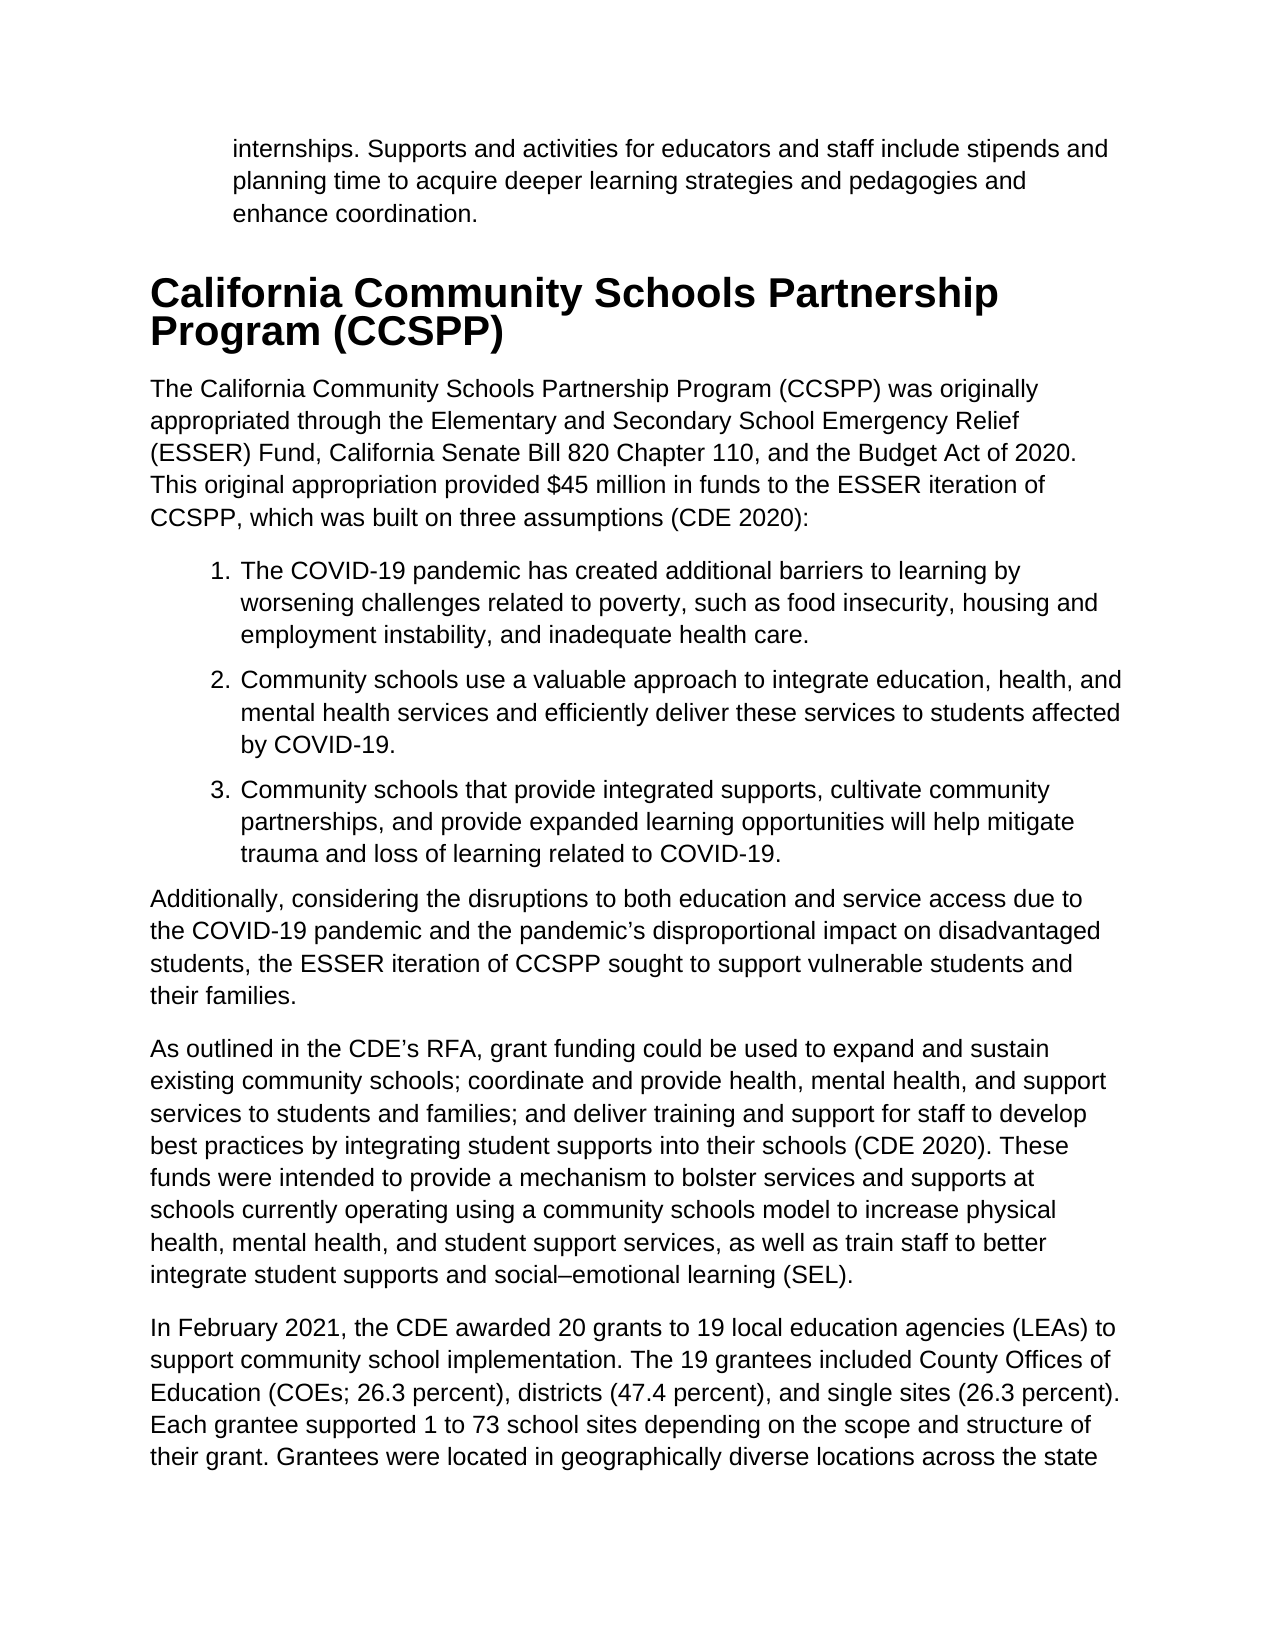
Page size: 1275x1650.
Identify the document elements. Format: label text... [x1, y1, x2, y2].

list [210, 132, 1125, 228]
subtitle California Community Schools Partnership Program (CCSPP) [150, 277, 1050, 352]
list Community schools that provide integrated supports, cultivate community partnerships, and provide expanded learning opportunities will help mitigate trauma and loss of learning related to COVID-19. [210, 772, 1125, 869]
text Additionally, considering the disruptions to both education and service access due to the COVID-19 pandemic and the pandemic’s disproportional impact on disadvantaged students, the ESSER iteration of CCSPP sought to support vulnerable students and their families. [150, 882, 1125, 1011]
text As outlined in the CDE’s RFA, grant funding could be used to expand and sustain existing community schools; coordinate and provide health, mental health, and support services to students and families; and deliver training and support for staff to develop best practices by integrating student supports into their schools (CDE 2020). These funds were intended to provide a mechanism to bolster services and supports at schools currently operating using a community schools model to increase physical health, mental health, and student support services, as well as train staff to better integrate student supports and social–emotional learning (SEL). [150, 1032, 1125, 1290]
list The COVID-19 pandemic has created additional barriers to learning by worsening challenges related to poverty, such as food insecurity, housing and employment instability, and inadequate health care. [210, 553, 1125, 650]
text The California Community Schools Partnership Program (CCSPP) was originally appropriated through the Elementary and Secondary School Emergency Relief (ESSER) Fund, California Senate Bill 820 Chapter 110, and the Budget Act of 2020. This original appropriation provided $45 million in funds to the ESSER iteration of CCSPP, which was built on three assumptions (CDE 2020): [150, 371, 1125, 533]
list Community schools use a valuable approach to integrate education, health, and mental health services and efficiently deliver these services to students affected by COVID-19. [210, 663, 1125, 760]
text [150, 1311, 1125, 1472]
